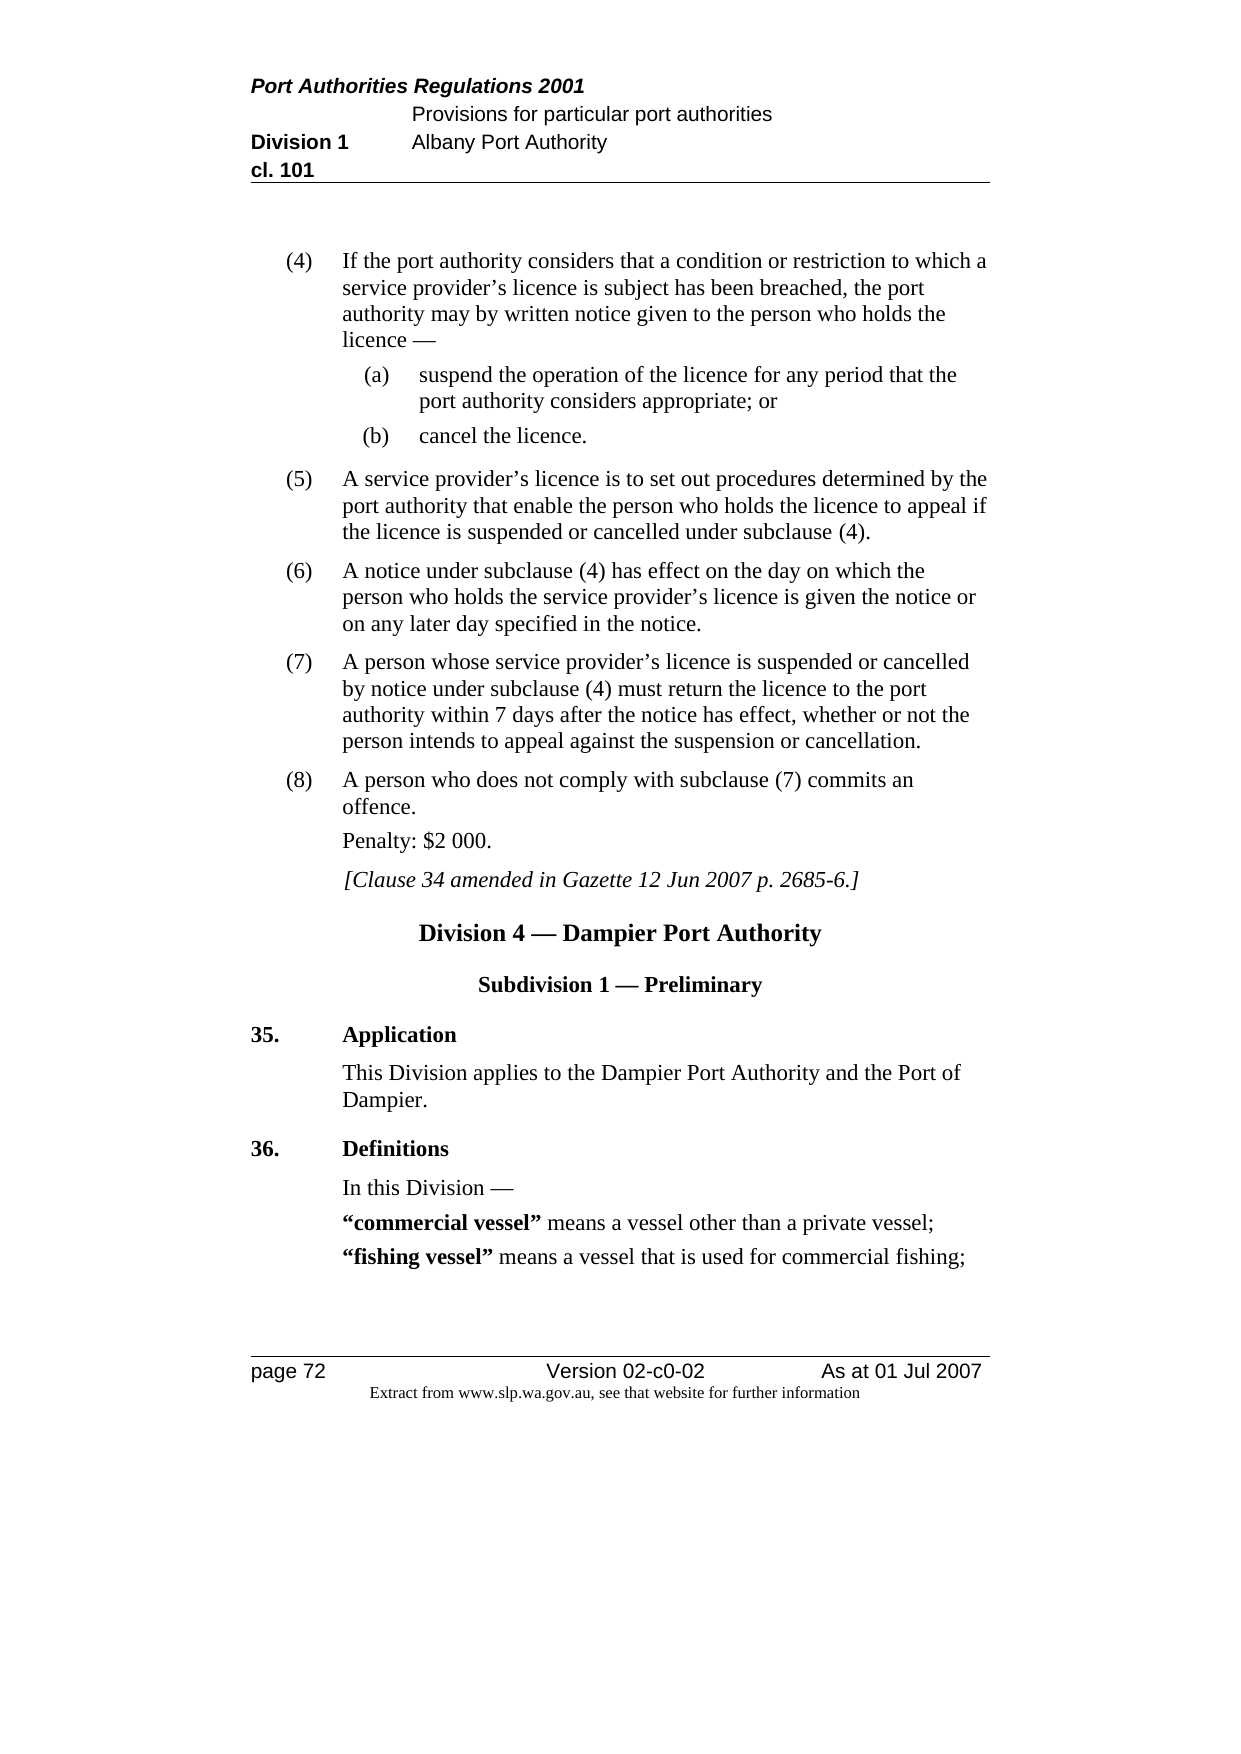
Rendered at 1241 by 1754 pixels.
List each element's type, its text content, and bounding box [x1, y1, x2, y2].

text In this Division — [251, 1174, 990, 1200]
text (8) A person who does not comply with subclause (7) commits an offence. [251, 766, 990, 819]
text Penalty: $2 000. [251, 827, 990, 854]
subtitle 35. Application [251, 1021, 990, 1047]
text (5) A service provider’s licence is to set out procedures determined by the port authority that enable the person who holds the licence to appeal if the licence is suspended or cancelled under subclause (4). [251, 465, 990, 544]
text (4) If the port authority considers that a condition or restriction to which a service provider’s licence is subject has been breached, the port authority may by written notice given to the person who holds the licence — [251, 247, 990, 353]
text [Clause 34 amended in Gazette 12 Jun 2007 p. 2685-6.] [251, 866, 990, 893]
text “fishing vessel” means a vessel that is used for commercial fishing; [251, 1243, 990, 1270]
subtitle Subdivision 1 — Preliminary [251, 971, 990, 998]
text (7) A person whose service provider’s licence is suspended or cancelled by notice under subclause (4) must return the licence to the port authority within 7 days after the notice has effect, whether or not the person intends to appeal against the suspension or cancellation. [251, 648, 990, 754]
text This Division applies to the Dampier Port Authority and the Port of Dampier. [251, 1059, 990, 1112]
text (a) suspend the operation of the licence for any period that the port authority considers appropriate; or [251, 361, 990, 414]
subtitle 36. Definitions [251, 1135, 990, 1161]
text “commercial vessel” means a vessel other than a private vessel; [251, 1209, 990, 1235]
subtitle Division 4 — Dampier Port Authority [251, 918, 990, 946]
text (b) cancel the licence. [251, 422, 990, 449]
text (6) A notice under subclause (4) has effect on the day on which the person who holds the service provider’s licence is given the notice or on any later day specified in the notice. [251, 557, 990, 636]
